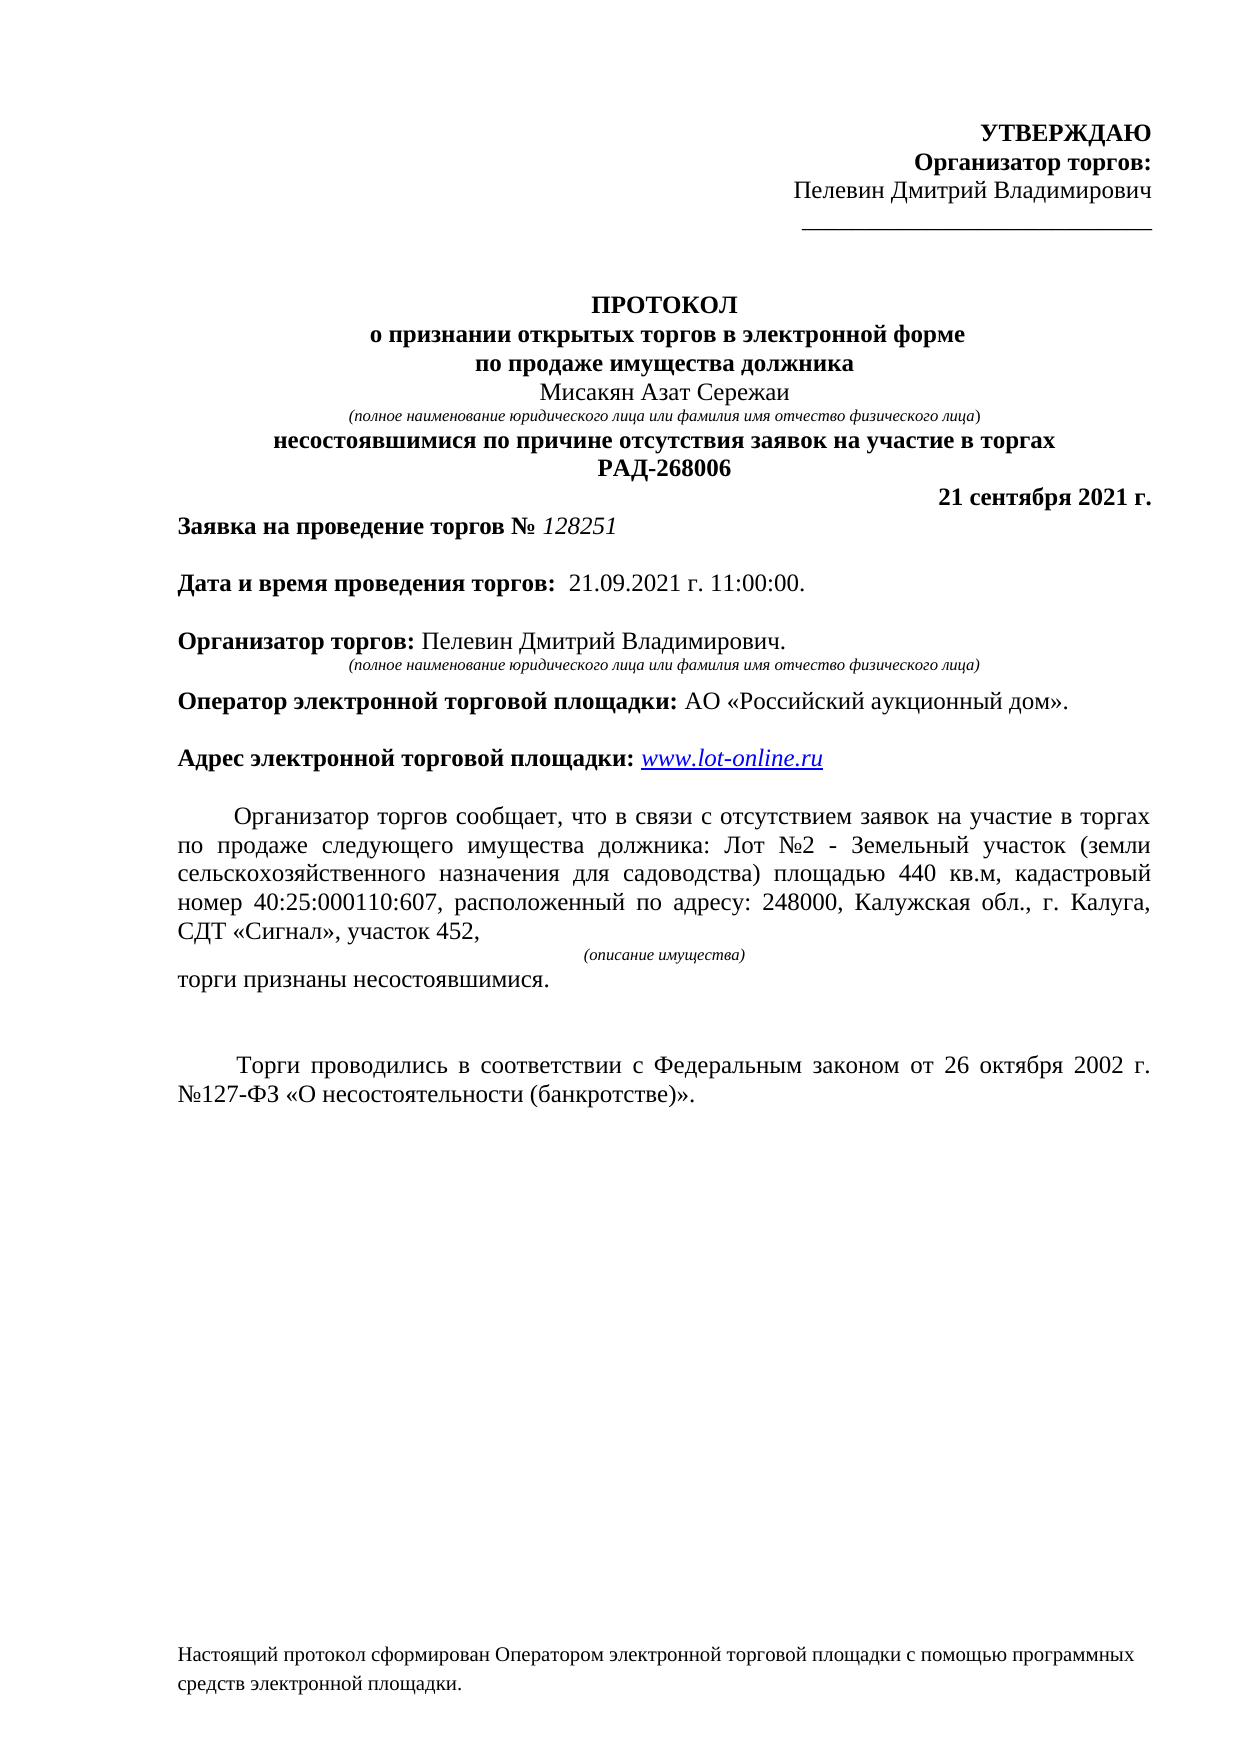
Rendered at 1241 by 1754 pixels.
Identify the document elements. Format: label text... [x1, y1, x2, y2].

text Оператор электронной торговой площадки: АО «Российский аукционный дом». [177, 686, 1152, 715]
text Организатор торгов: Пелевин Дмитрий Владимирович. [177, 626, 1152, 655]
text ПРОТОКОЛ [177, 291, 1152, 319]
text Мисакян Азат Сережаи [177, 377, 1152, 406]
text торги признаны несостоявшимися. [177, 964, 1152, 993]
text Адрес электронной торговой площадки: www.lot-online.ru [177, 743, 1152, 772]
text РАД-268006 [177, 453, 1152, 482]
text Организатор торгов сообщает, что в связи с отсутствием заявок на участие в торгах по продаже следующего имущества должника: Лот №2 - Земельный участок (земли сельскохозяйственного назначения для садоводства) площадью 440 кв.м, кадастровый номер 40:25:000110:607, расположенный по адресу: 248000, Калужская обл., г. Калуга, СДТ «Сигнал», участок 452, [177, 801, 1152, 945]
text Организатор торгов: [177, 147, 1152, 176]
text Торги проводились в соответствии с Федеральным законом от 26 октября . №127-ФЗ «О несостоятельности (банкротстве)». [177, 1050, 1152, 1108]
text (полное наименование юридического лица или фамилия имя отчество физического лица) [177, 406, 1152, 425]
text о признании открытых торгов в электронной форме [177, 319, 1152, 348]
text (описание имущества) [177, 945, 1152, 964]
text по продаже имущества должника [177, 348, 1152, 377]
text несостоявшимися по причине отсутствия заявок на участие в торгах [177, 425, 1152, 453]
text 21 сентября 2021 г. [177, 482, 1152, 511]
text Дата и время проведения торгов: 21.09.2021 г. 11:00:00. [177, 568, 1152, 597]
text Заявка на проведение торгов № 128251 [177, 511, 1152, 540]
text Пелевин Дмитрий Владимирович [177, 176, 1152, 204]
text ____________________________ [177, 204, 1152, 233]
text (полное наименование юридического лица или фамилия имя отчество физического лица) [177, 655, 1152, 674]
text УТВЕРЖДАЮ [915, 118, 1152, 147]
